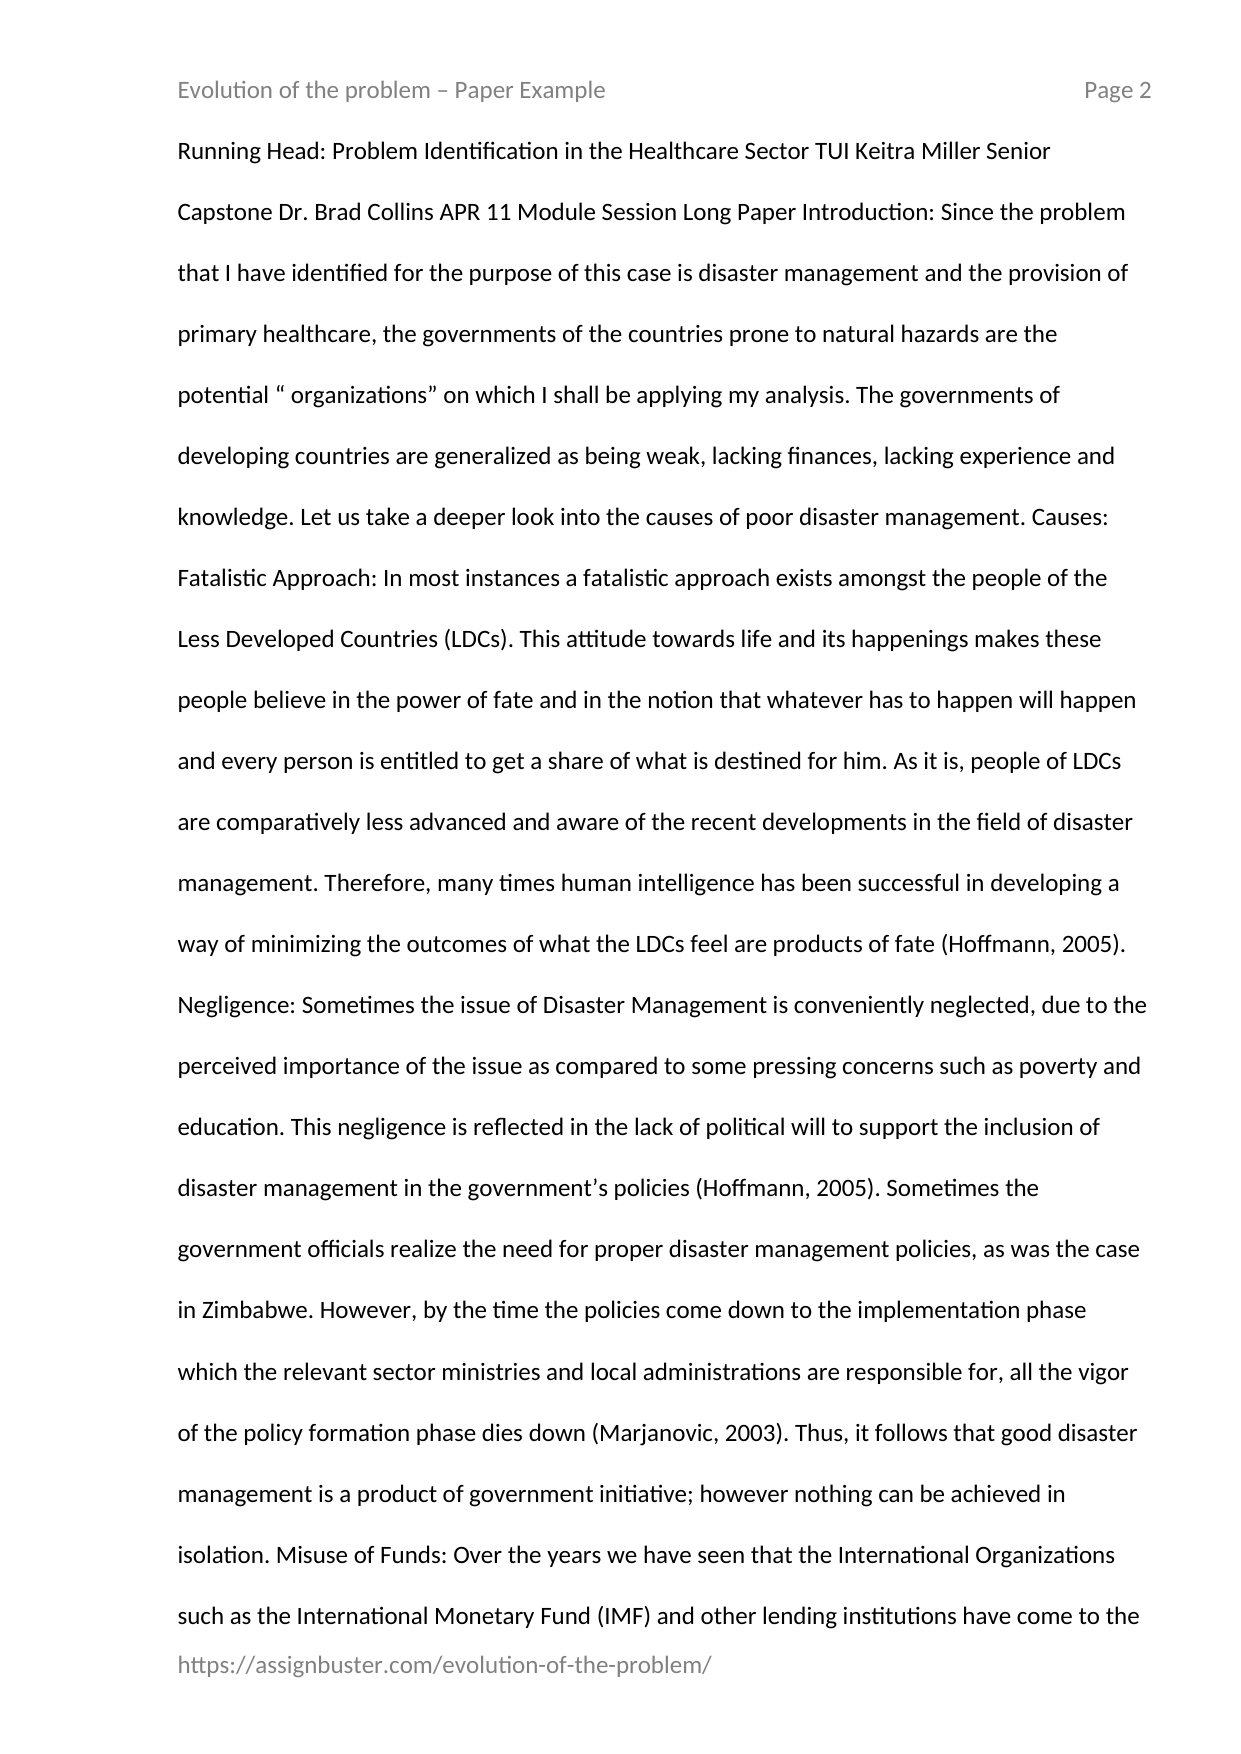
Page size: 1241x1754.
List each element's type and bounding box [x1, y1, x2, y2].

text [177, 135, 1152, 1630]
